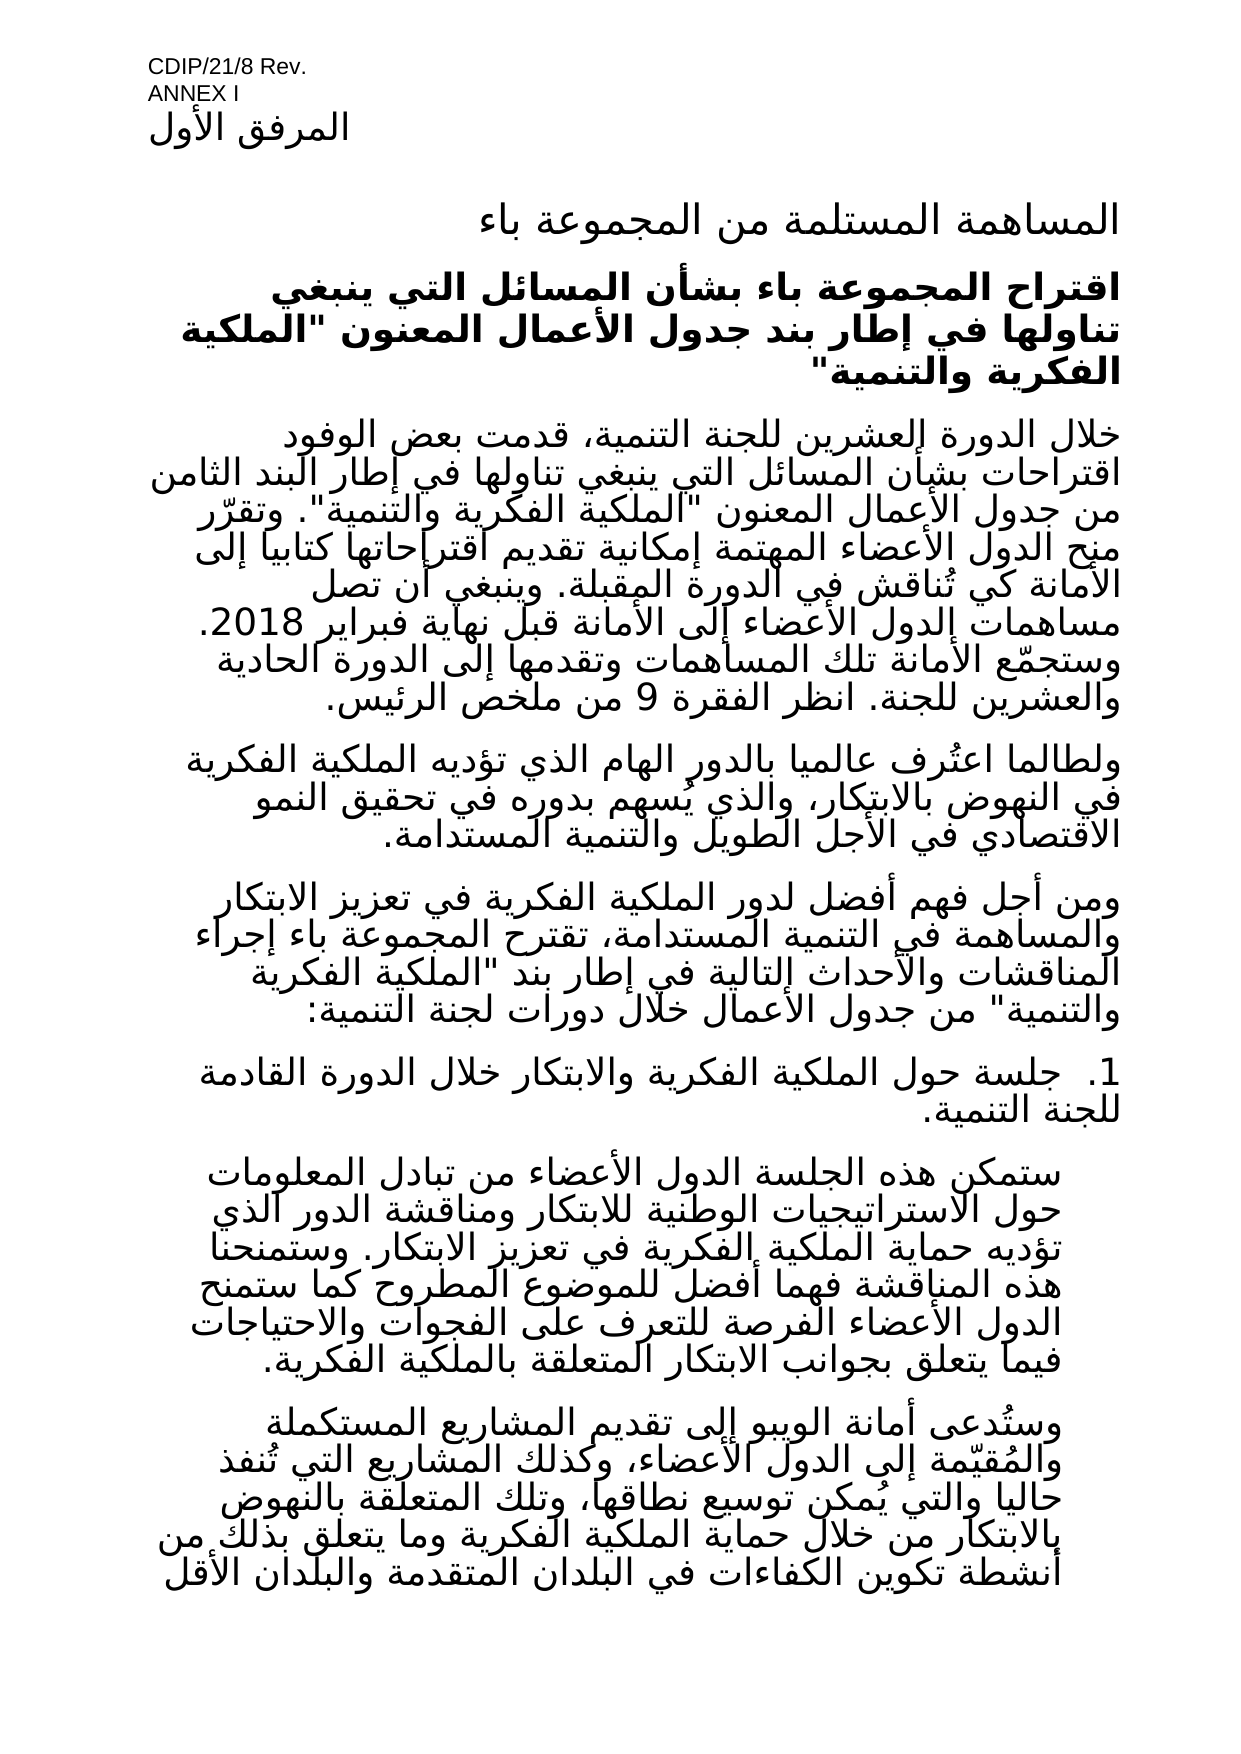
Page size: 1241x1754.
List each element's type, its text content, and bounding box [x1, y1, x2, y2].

text 1. جلسة حول الملكية الفكرية والابتكار خلال الدورة القادمة للجنة التنمية. [148, 1055, 1122, 1130]
text ومن أجل فهم أفضل لدور الملكية الفكرية في تعزيز الابتكار والمساهمة في التنمية المستدامة، تقترح المجموعة باء إجراء المناقشات والأحداث التالية في إطار بند "الملكية الفكرية والتنمية" من جدول الأعمال خلال دورات لجنة التنمية: [148, 880, 1122, 1030]
subtitle اقتراح المجموعة باء بشأن المسائل التي ينبغي تناولها في إطار بند جدول الأعمال المعنون "الملكية الفكرية والتنمية" [148, 267, 1122, 392]
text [148, 1405, 1063, 1592]
subtitle المساهمة المستلمة من المجموعة باء [148, 201, 1122, 242]
text ستمكن هذه الجلسة الدول الأعضاء من تبادل المعلومات حول الاستراتيجيات الوطنية للابتكار ومناقشة الدور الذي تؤديه حماية الملكية الفكرية في تعزيز الابتكار. وستمنحنا هذه المناقشة فهما أفضل للموضوع المطروح كما ستمنح الدول الأعضاء الفرصة للتعرف على الفجوات والاحتياجات فيما يتعلق بجوانب الابتكار المتعلقة بالملكية الفكرية. [148, 1155, 1063, 1380]
text خلال الدورة العشرين للجنة التنمية، قدمت بعض الوفود اقتراحات بشأن المسائل التي ينبغي تناولها في إطار البند الثامن من جدول الأعمال المعنون "الملكية الفكرية والتنمية". وتقرّر منح الدول الأعضاء المهتمة إمكانية تقديم اقتراحاتها كتابيا إلى الأمانة كي تُناقش في الدورة المقبلة. وينبغي أن تصل مساهمات الدول الأعضاء إلى الأمانة قبل نهاية فبراير 2018. وستجمّع الأمانة تلك المساهمات وتقدمها إلى الدورة الحادية والعشرين للجنة. انظر الفقرة 9 من ملخص الرئيس. [148, 417, 1122, 717]
text ولطالما اعتُرف عالميا بالدور الهام الذي تؤديه الملكية الفكرية في النهوض بالابتكار، والذي يُسهم بدوره في تحقيق النمو الاقتصادي في الأجل الطويل والتنمية المستدامة. [148, 742, 1122, 855]
